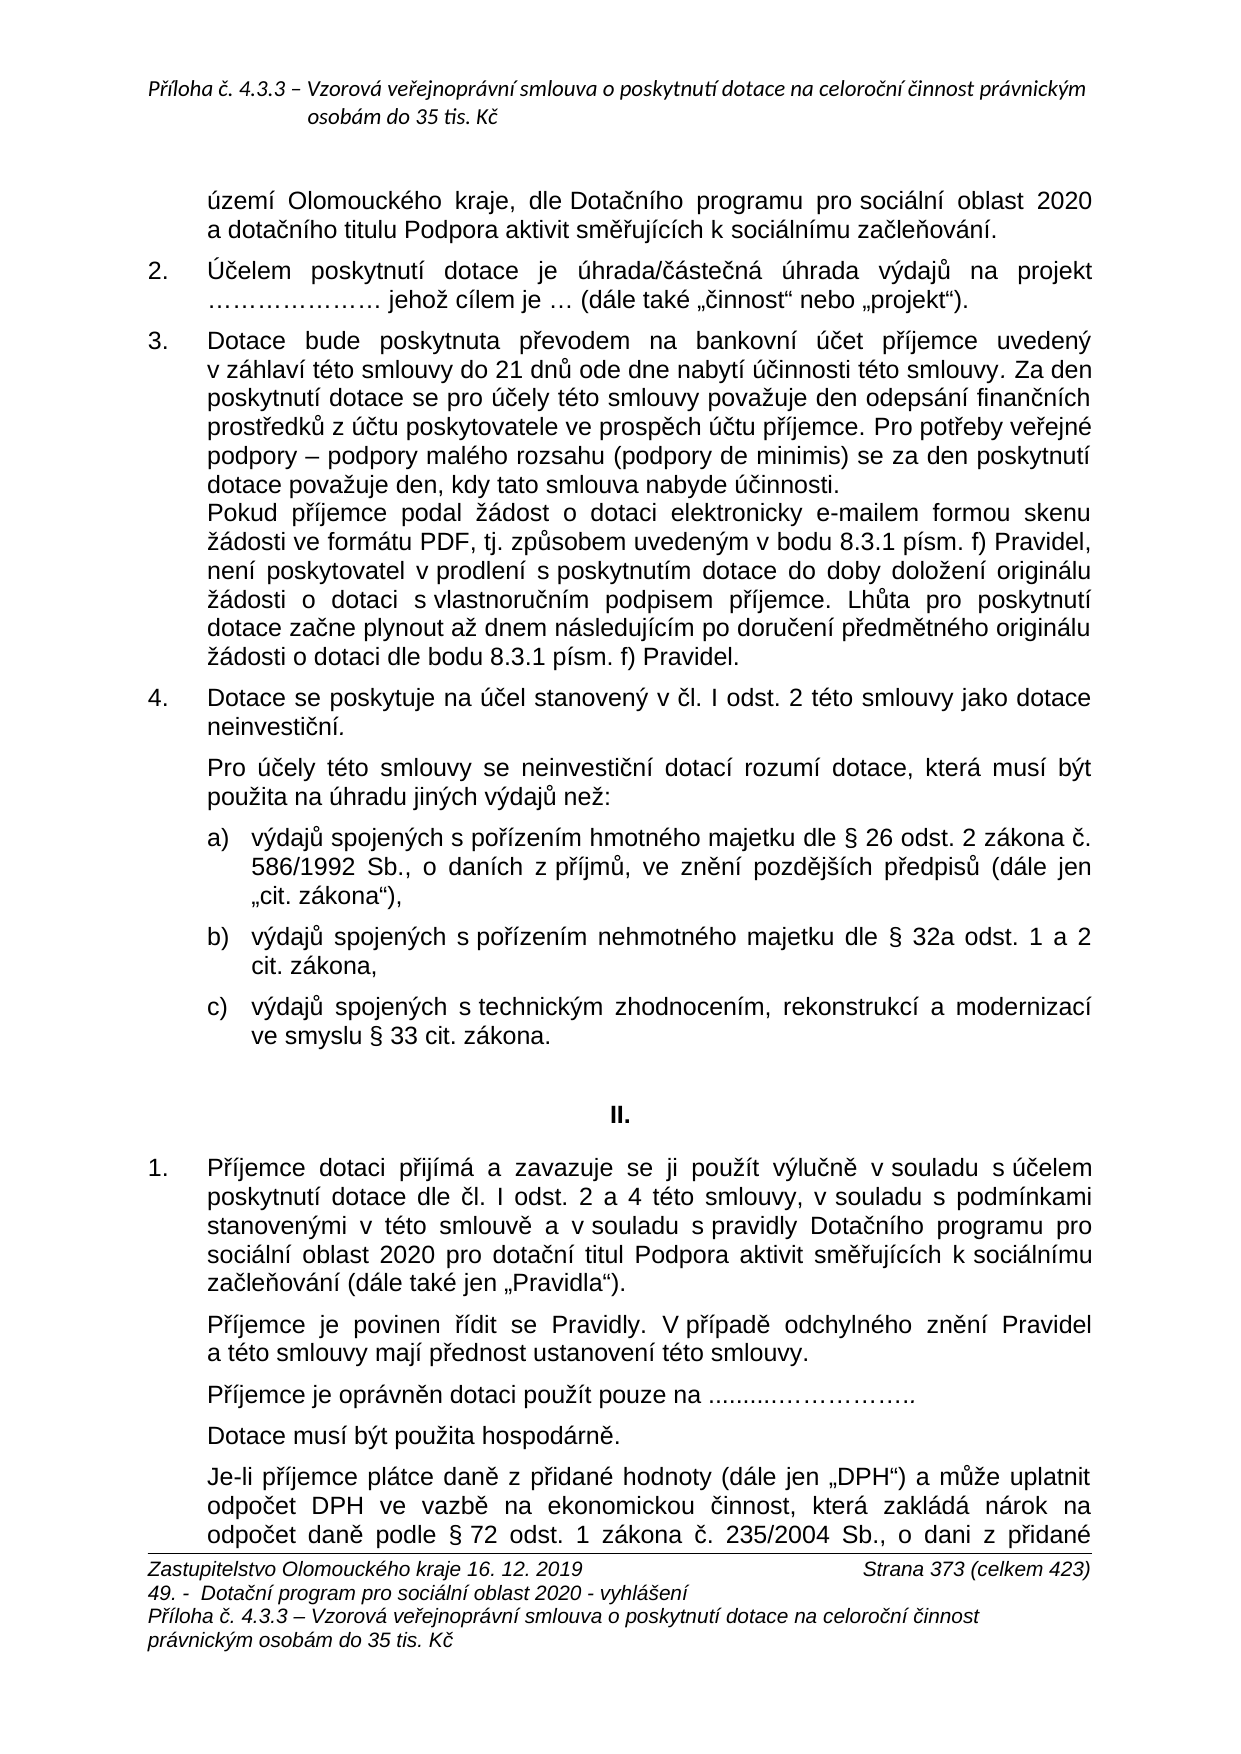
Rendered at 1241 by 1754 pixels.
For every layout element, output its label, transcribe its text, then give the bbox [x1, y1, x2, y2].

list výdajů spojených s technickým zhodnocením, rekonstrukcí a modernizací ve smyslu § 33 cit. zákona. [207, 992, 1092, 1049]
list Účelem poskytnutí dotace je úhrada/částečná úhrada výdajů na projekt ………………… jehož cílem je … (dále také „činnost“ nebo „projekt“). [148, 256, 1092, 313]
text II. [148, 1099, 1092, 1128]
text Příjemce je oprávněn dotaci použít pouze na ..........…………….. [207, 1379, 1092, 1408]
text Příjemce je povinen řídit se Pravidly. V případě odchylného znění Pravidel a této smlouvy mají přednost ustanovení této smlouvy. [207, 1309, 1092, 1367]
list výdajů spojených s pořízením hmotného majetku dle § 26 odst. 2 zákona č. 586/1992 Sb., o daních z příjmů, ve znění pozdějších předpisů (dále jen „cit. zákona“), [207, 823, 1092, 909]
list výdajů spojených s pořízením nehmotného majetku dle § 32a odst. 1 a 2 cit. zákona, [207, 922, 1092, 979]
text Pro účely této smlouvy se neinvestiční dotací rozumí dotace, která musí být použita na úhradu jiných výdajů než: [207, 753, 1092, 811]
list Dotace se poskytuje na účel stanovený v čl. I odst. 2 této smlouvy jako dotace neinvestiční. [148, 683, 1092, 741]
text Pokud příjemce podal žádost o dotaci elektronicky e-mailem formou skenu žádosti ve formátu PDF, tj. způsobem uvedeným v bodu 8.3.1 písm. f) Pravidel, není poskytovatel v prodlení s poskytnutím dotace do doby doložení originálu žádosti o dotaci s vlastnoručním podpisem příjemce. Lhůta pro poskytnutí dotace začne plynout až dnem následujícím po doručení předmětného originálu žádosti o dotaci dle bodu 8.3.1 písm. f) Pravidel. [207, 498, 1092, 671]
text Dotace musí být použita hospodárně. [207, 1421, 1092, 1449]
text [207, 1462, 1092, 1548]
list Dotace bude poskytnuta převodem na bankovní účet příjemce uvedený v záhlaví této smlouvy do 21 dnů ode dne nabytí účinnosti této smlouvy. Za den poskytnutí dotace se pro účely této smlouvy považuje den odepsání finančních prostředků z účtu poskytovatele ve prospěch účtu příjemce. Pro potřeby veřejné podpory – podpory malého rozsahu (podpory de minimis) se za den poskytnutí dotace považuje den, kdy tato smlouva nabyde účinnosti. [148, 326, 1092, 498]
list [148, 186, 1092, 243]
list Příjemce dotaci přijímá a zavazuje se ji použít výlučně v souladu s účelem poskytnutí dotace dle čl. I odst. 2 a 4 této smlouvy, v souladu s podmínkami stanovenými v této smlouvě a v souladu s pravidly Dotačního programu pro sociální oblast 2020 pro dotační titul Podpora aktivit směřujících k sociálnímu začleňování (dále také jen „Pravidla“). [148, 1153, 1092, 1297]
